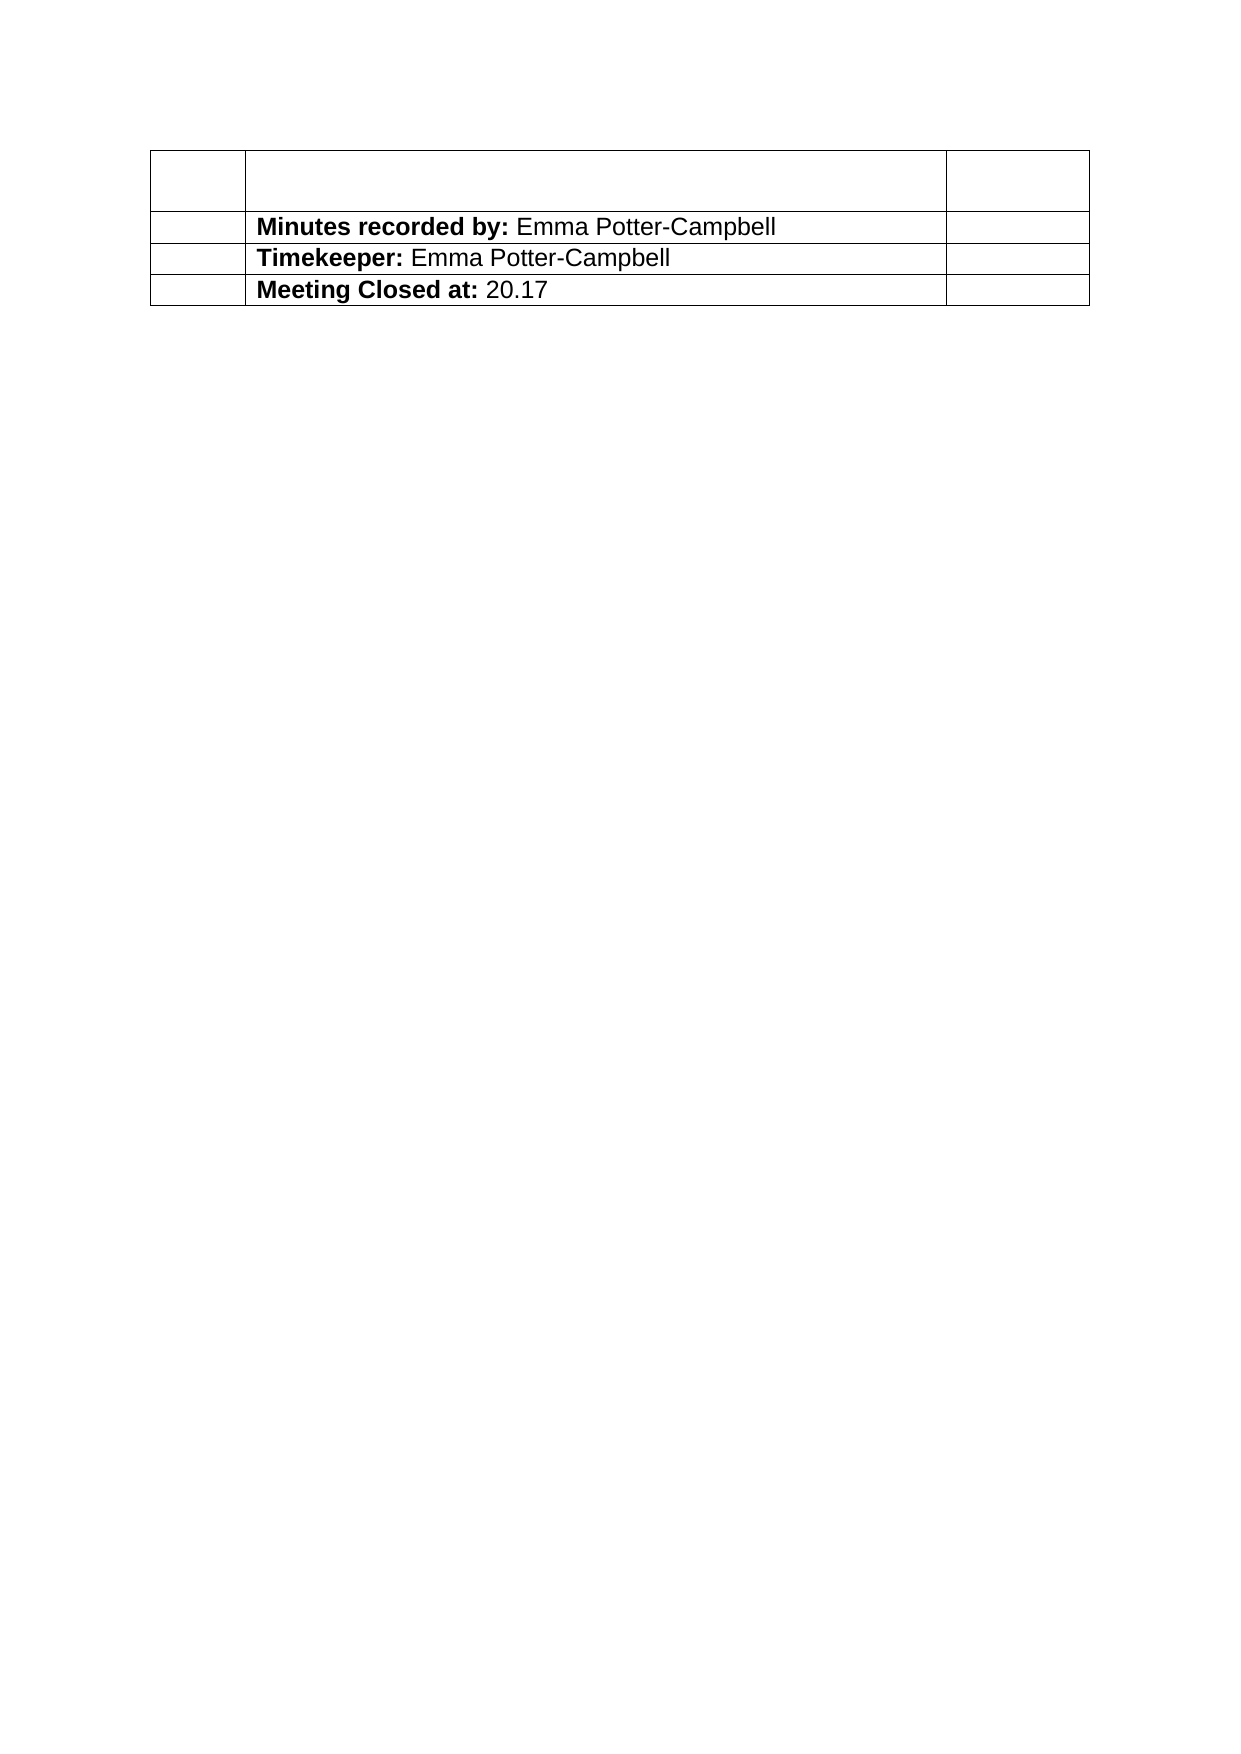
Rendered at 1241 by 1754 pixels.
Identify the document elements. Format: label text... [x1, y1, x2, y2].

table_cell [947, 212, 1089, 242]
table_cell [151, 212, 245, 242]
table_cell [947, 151, 1089, 211]
table_cell Minutes recorded by: Emma Potter-Campbell [246, 212, 946, 242]
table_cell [151, 151, 245, 211]
table_cell [947, 275, 1089, 305]
table_cell Timekeeper: Emma Potter-Campbell [246, 244, 946, 273]
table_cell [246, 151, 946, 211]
table_cell [151, 244, 245, 273]
table_cell Meeting Closed at: 20.17 [246, 275, 946, 305]
table_cell [151, 275, 245, 305]
table_cell [947, 244, 1089, 273]
